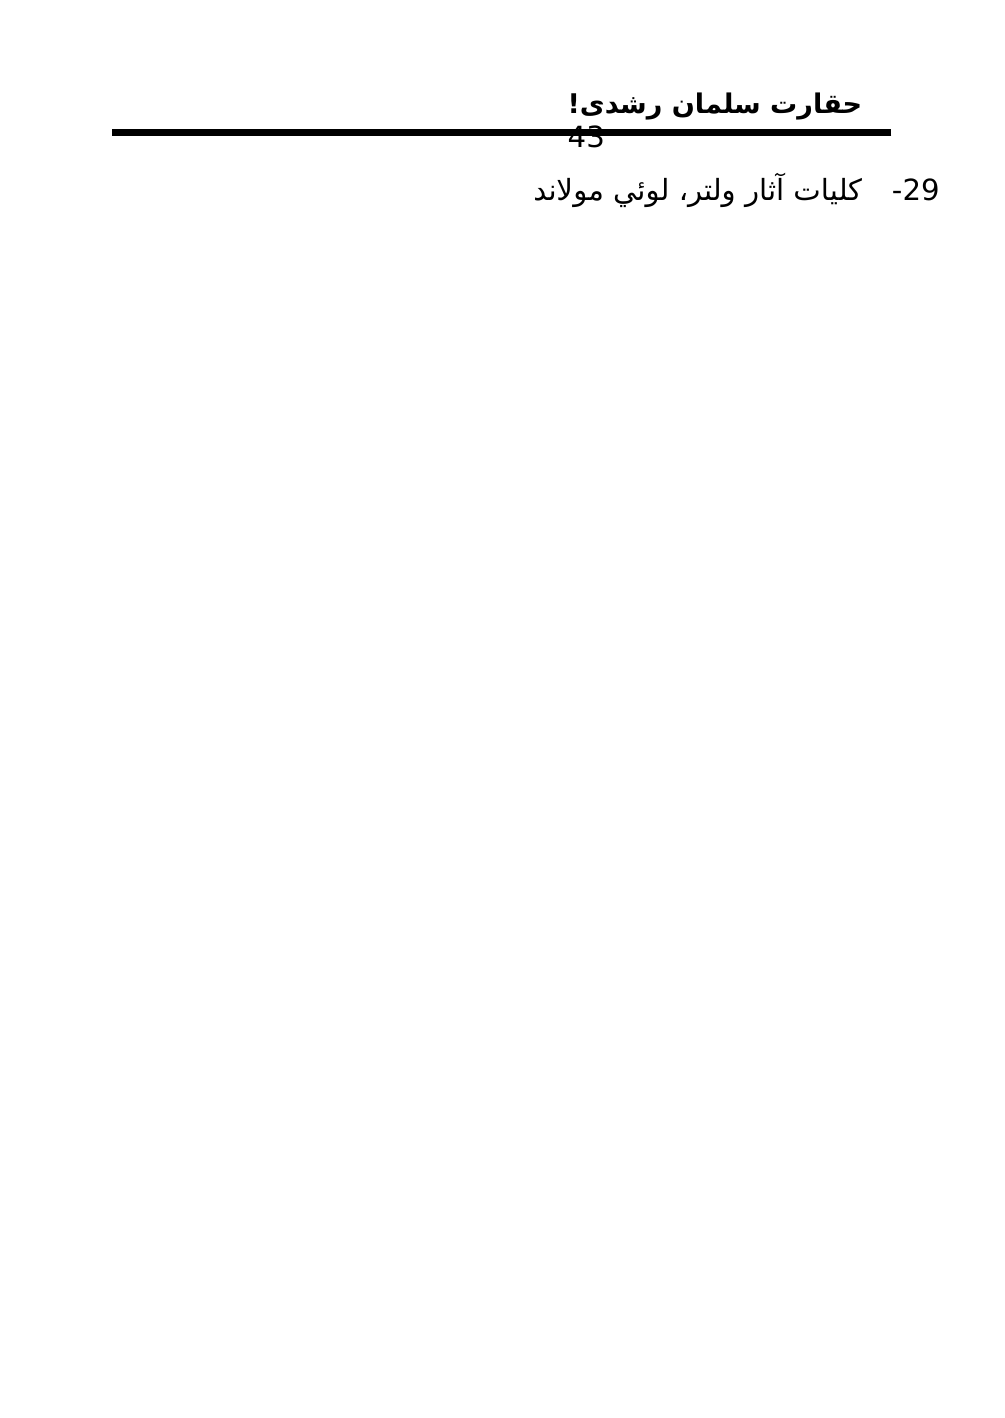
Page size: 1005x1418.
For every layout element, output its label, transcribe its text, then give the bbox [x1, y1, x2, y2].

list کليات آثار ولتر، لوئي مولاند [112, 173, 892, 207]
